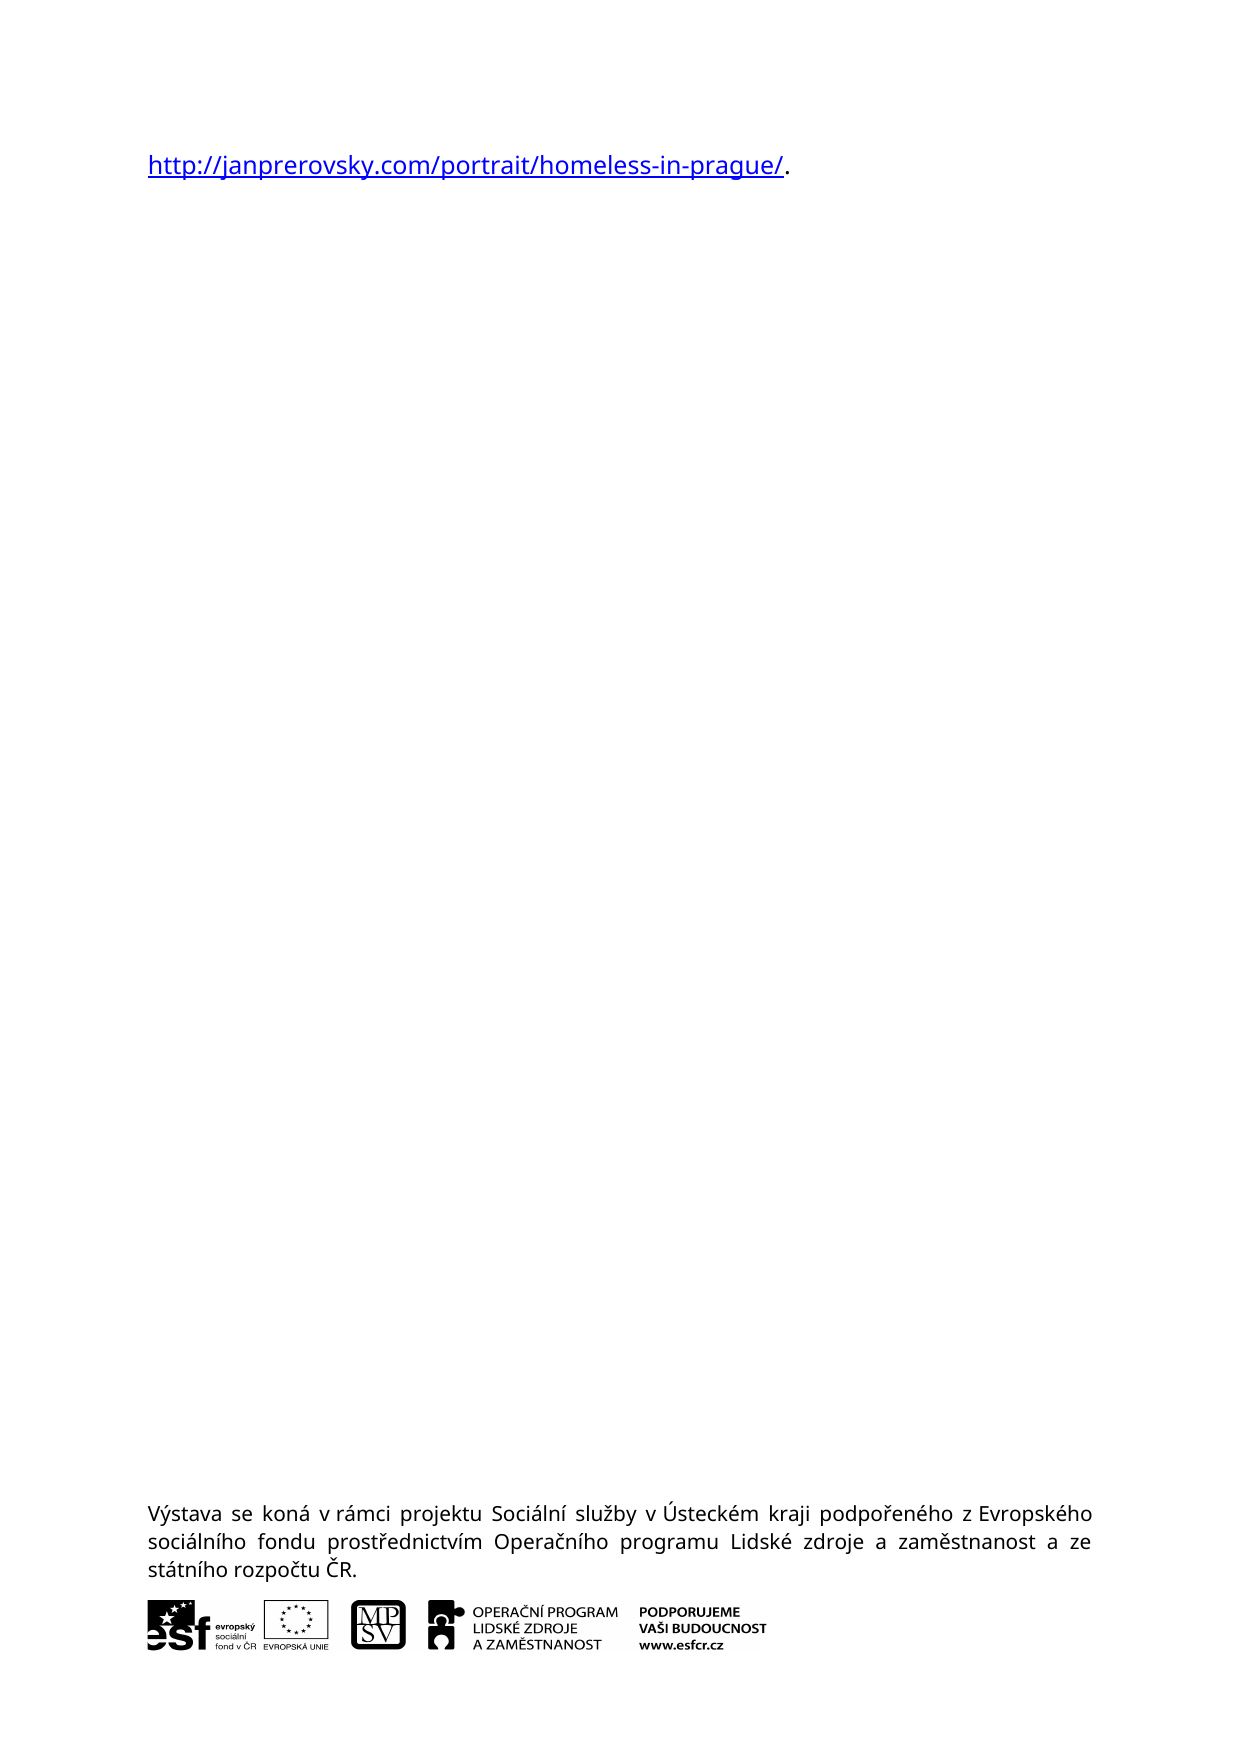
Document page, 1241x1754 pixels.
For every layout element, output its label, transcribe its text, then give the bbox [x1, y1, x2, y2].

picture [147, 1600, 767, 1653]
text http://janprerovsky.com/portrait/homeless-in-prague/. [148, 148, 1093, 182]
